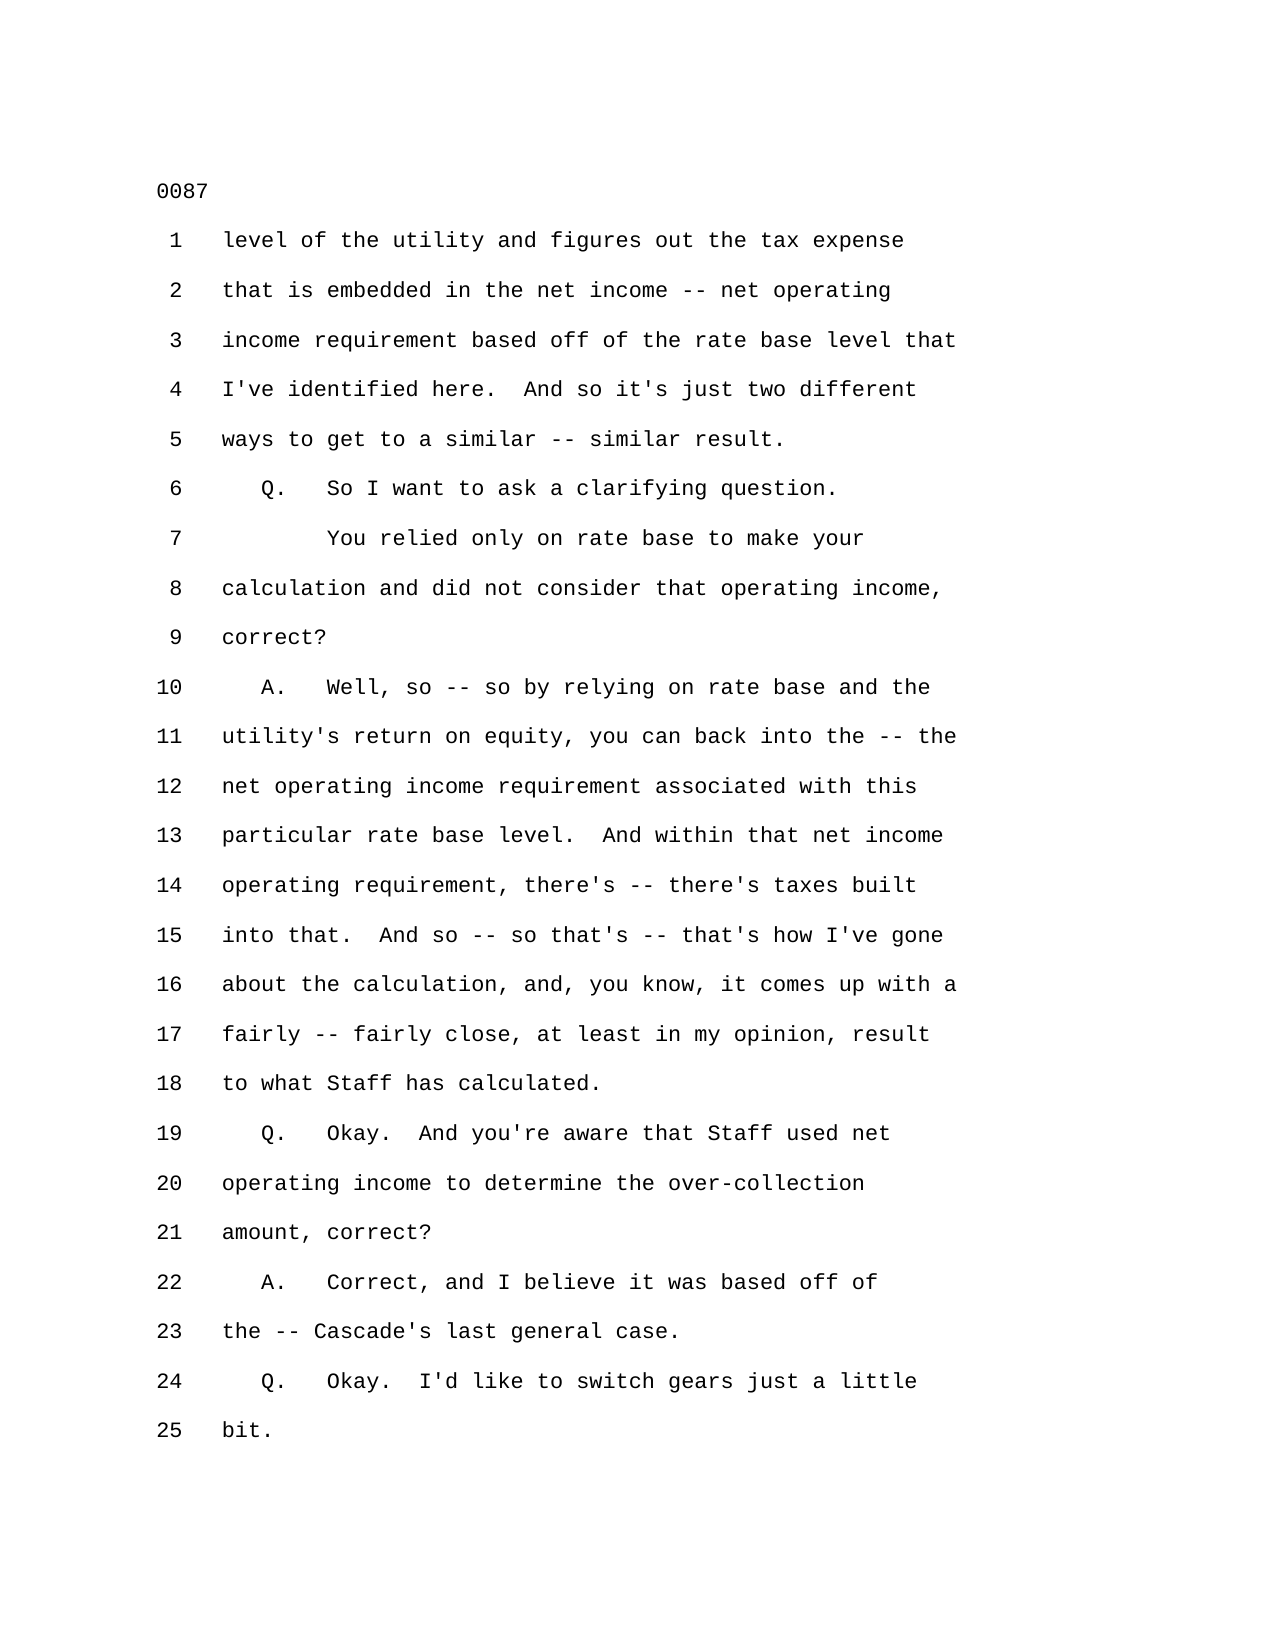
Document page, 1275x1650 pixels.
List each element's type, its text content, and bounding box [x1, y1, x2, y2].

text 0087 [156, 180, 1119, 205]
text 21 amount, correct? [156, 1221, 1119, 1246]
text 24 Q. Okay. I'd like to switch gears just a little [156, 1370, 1119, 1395]
text 2 that is embedded in the net income -- net operating [156, 279, 1119, 304]
text 7 You relied only on rate base to make your [156, 527, 1119, 552]
text 15 into that. And so -- so that's -- that's how I've gone [156, 924, 1119, 948]
text 3 income requirement based off of the rate base level that [156, 329, 1119, 353]
text 8 calculation and did not consider that operating income, [156, 577, 1119, 601]
text 14 operating requirement, there's -- there's taxes built [156, 874, 1119, 899]
text 19 Q. Okay. And you're aware that Staff used net [156, 1122, 1119, 1147]
text 17 fairly -- fairly close, at least in my opinion, result [156, 1023, 1119, 1048]
text 20 operating income to determine the over-collection [156, 1172, 1119, 1196]
text 1 level of the utility and figures out the tax expense [156, 229, 1119, 254]
text 5 ways to get to a similar -- similar result. [156, 428, 1119, 453]
text 6 Q. So I want to ask a clarifying question. [156, 477, 1119, 502]
text 25 bit. [156, 1419, 1119, 1444]
text 18 to what Staff has calculated. [156, 1072, 1119, 1097]
text 23 the -- Cascade's last general case. [156, 1320, 1119, 1345]
text 12 net operating income requirement associated with this [156, 775, 1119, 800]
text 4 I've identified here. And so it's just two different [156, 378, 1119, 403]
text 10 A. Well, so -- so by relying on rate base and the [156, 676, 1119, 701]
text 9 correct? [156, 626, 1119, 651]
text 22 A. Correct, and I believe it was based off of [156, 1271, 1119, 1296]
text 11 utility's return on equity, you can back into the -- the [156, 725, 1119, 750]
text 13 particular rate base level. And within that net income [156, 824, 1119, 849]
text 16 about the calculation, and, you know, it comes up with a [156, 973, 1119, 998]
